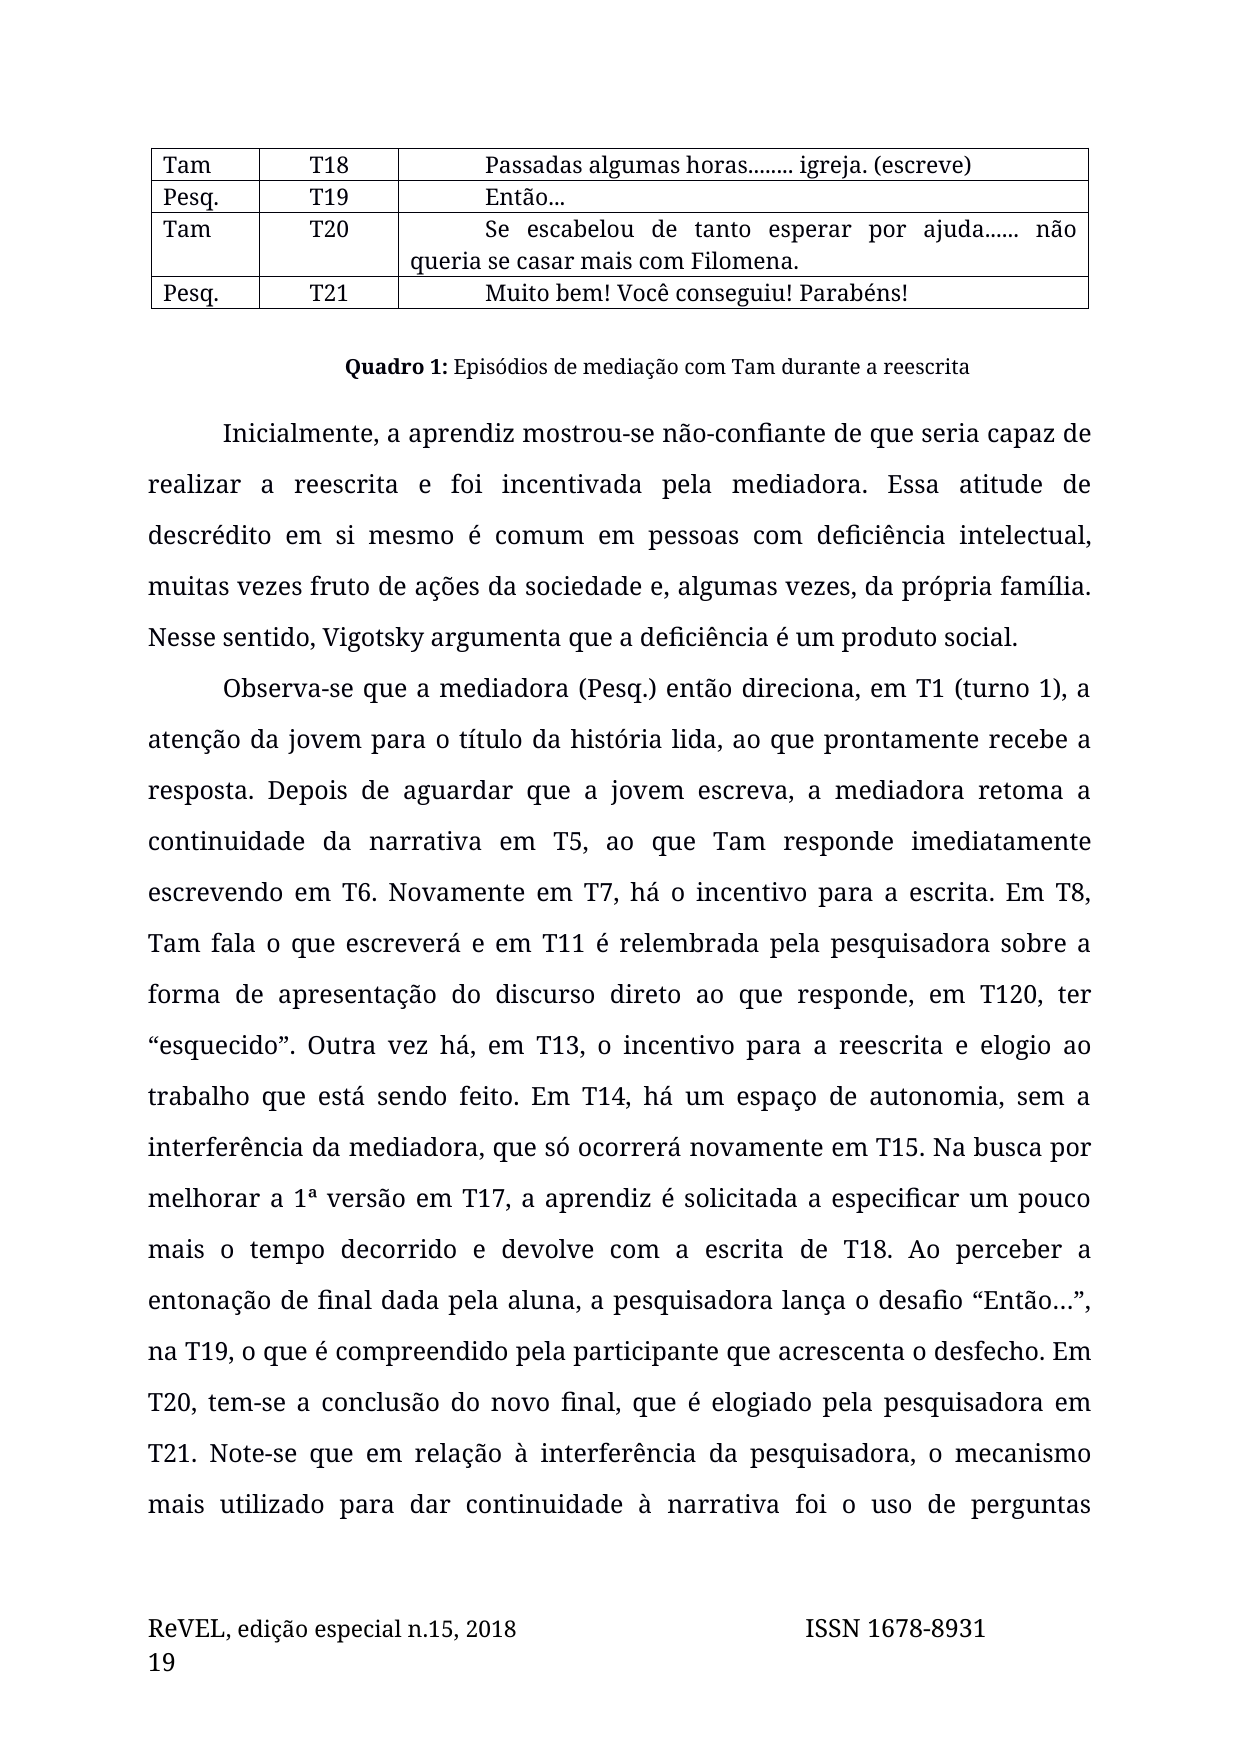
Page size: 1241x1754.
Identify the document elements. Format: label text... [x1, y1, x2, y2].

table_cell Pesq. [152, 277, 259, 308]
text Inicialmente, a aprendiz mostrou-se não-confiante de que seria capaz de realizar a reescrita e foi incentivada pela mediadora. Essa atitude de descrédito em si mesmo é comum em pessoas com deficiência intelectual, muitas vezes fruto de ações da sociedade e, algumas vezes, da própria família. Nesse sentido, Vigotsky argumenta que a deficiência é um produto social. [148, 415, 1092, 653]
table_cell Muito bem! Você conseguiu! Parabéns! [399, 277, 1088, 308]
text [148, 670, 1092, 1521]
table_cell T20 [260, 213, 398, 276]
table_cell Tam [152, 213, 259, 276]
table_cell T18 [260, 149, 398, 180]
text Quadro 1: Episódios de mediação com Tam durante a reescrita [148, 352, 1092, 380]
table_cell T19 [260, 181, 398, 212]
table_cell Passadas algumas horas........ igreja. (escreve) [399, 149, 1088, 180]
table_cell Tam [152, 149, 259, 180]
table_cell T21 [260, 277, 398, 308]
table_cell Se escabelou de tanto esperar por ajuda...... não queria se casar mais com Filomena. [399, 213, 1088, 276]
table_cell Então... [399, 181, 1088, 212]
table_cell Pesq. [152, 181, 259, 212]
